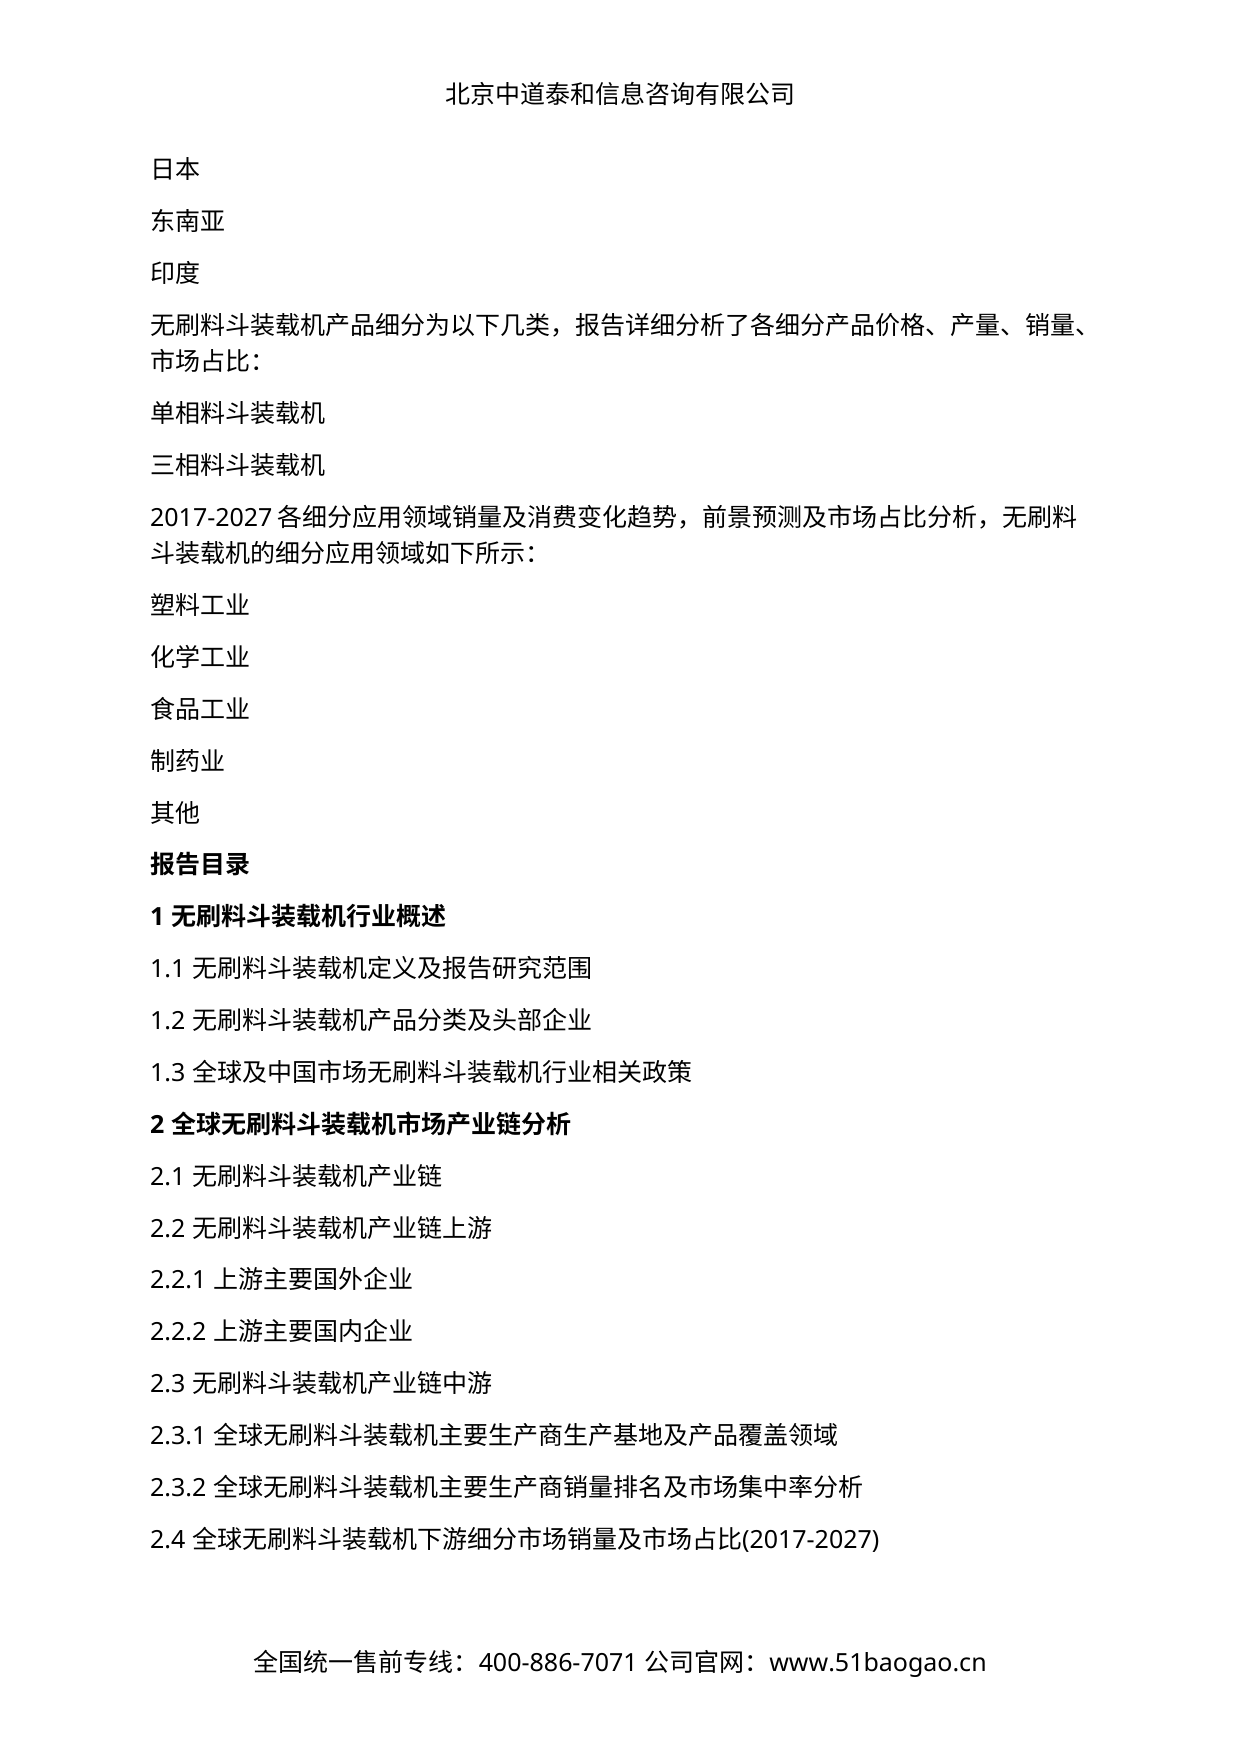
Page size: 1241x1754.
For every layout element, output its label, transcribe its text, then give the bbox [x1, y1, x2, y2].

text 2.2.2 上游主要国内企业 [150, 1312, 1090, 1348]
text 1 无刷料斗装载机行业概述 [150, 897, 1090, 933]
text 东南亚 [150, 202, 1090, 238]
text 1.3 全球及中国市场无刷料斗装载机行业相关政策 [150, 1052, 1090, 1089]
text 2017-2027各细分应用领域销量及消费变化趋势，前景预测及市场占比分析，无刷料斗装载机的细分应用领域如下所示： [150, 497, 1090, 570]
text 2.2.1 上游主要国外企业 [150, 1260, 1090, 1296]
text 日本 [150, 150, 1090, 186]
text 化学工业 [150, 637, 1090, 674]
text 制药业 [150, 741, 1090, 777]
text 无刷料斗装载机产品细分为以下几类，报告详细分析了各细分产品价格、产量、销量、市场占比： [150, 306, 1090, 378]
text 1.2 无刷料斗装载机产品分类及头部企业 [150, 1001, 1090, 1037]
text 2.2 无刷料斗装载机产业链上游 [150, 1208, 1090, 1244]
text 2.3 无刷料斗装载机产业链中游 [150, 1364, 1090, 1400]
text 2.3.1 全球无刷料斗装载机主要生产商生产基地及产品覆盖领域 [150, 1416, 1090, 1452]
text 食品工业 [150, 689, 1090, 726]
text 2 全球无刷料斗装载机市场产业链分析 [150, 1104, 1090, 1141]
text 其他 [150, 793, 1090, 829]
text 单相料斗装载机 [150, 394, 1090, 430]
text 2.1 无刷料斗装载机产业链 [150, 1156, 1090, 1192]
text 塑料工业 [150, 586, 1090, 622]
text 2.3.2 全球无刷料斗装载机主要生产商销量排名及市场集中率分析 [150, 1467, 1090, 1504]
text 1.1 无刷料斗装载机定义及报告研究范围 [150, 949, 1090, 985]
text 印度 [150, 254, 1090, 290]
text 三相料斗装载机 [150, 446, 1090, 482]
text 报告目录 [150, 845, 1090, 881]
text 2.4 全球无刷料斗装载机下游细分市场销量及市场占比(2017-2027) [150, 1519, 1090, 1556]
